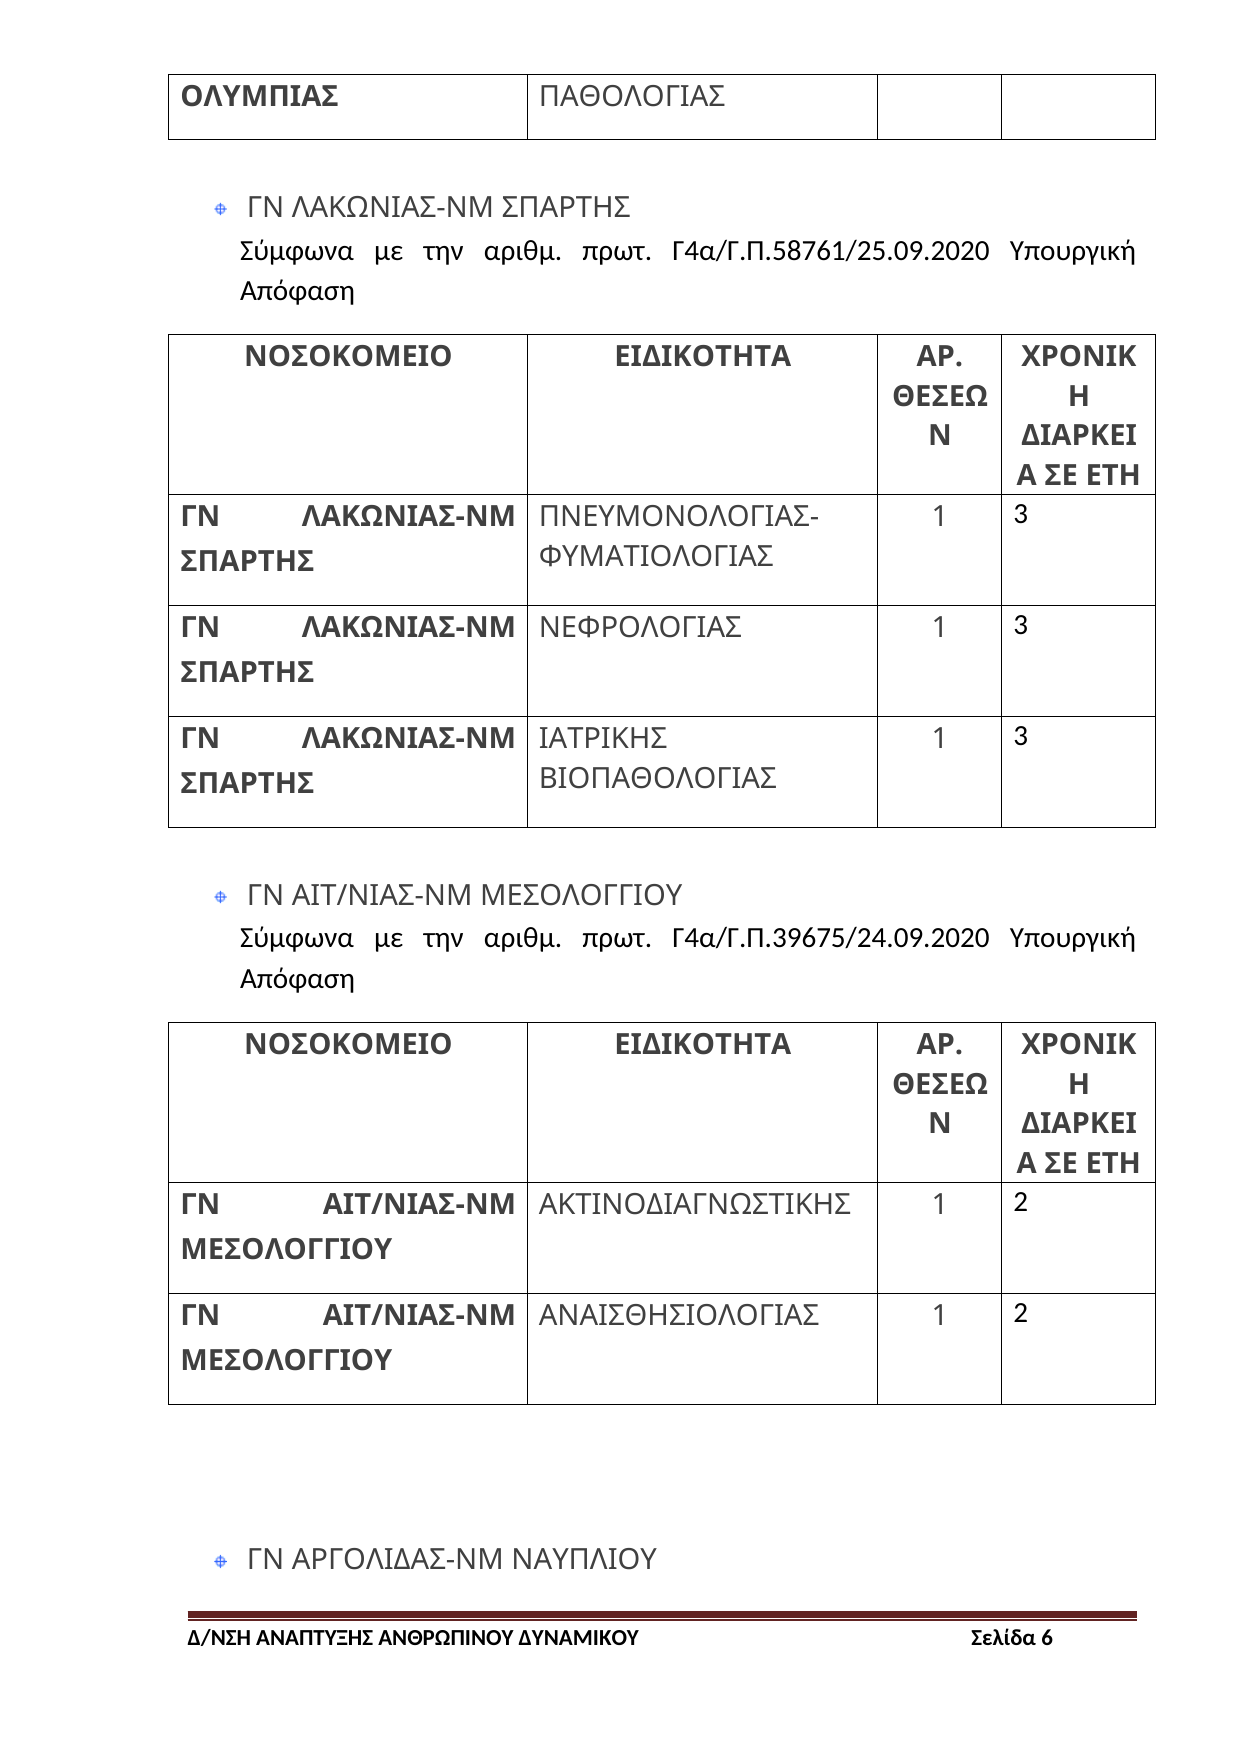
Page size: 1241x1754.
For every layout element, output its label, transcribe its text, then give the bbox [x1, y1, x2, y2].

list Σύμφωνα με την αριθμ. πρωτ. Γ4α/Γ.Π.58761/25.09.2020 Υπουργική Απόφαση [240, 232, 1137, 308]
table_cell ΠΝΕΥΜΟΝΟΛΟΓΙΑΣ-ΦΥΜΑΤΙΟΛΟΓΙΑΣ [528, 495, 877, 605]
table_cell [528, 75, 877, 139]
picture [210, 200, 227, 217]
table_cell 1 [878, 717, 1001, 827]
table_header ΧΡΟΝΙΚΗ ΔΙΑΡΚΕΙΑ ΣΕ ΕΤΗ [1002, 1023, 1155, 1182]
table_header ΑΡ. ΘΕΣΕΩΝ [878, 1023, 1001, 1182]
table_cell 1 [878, 1294, 1001, 1404]
picture [210, 1552, 227, 1570]
table_header ΝΟΣΟΚΟΜΕΙΟ [169, 335, 527, 494]
table_cell ΝΕΦΡΟΛΟΓΙΑΣ [528, 606, 877, 716]
table_cell 1 [878, 495, 1001, 605]
picture [210, 888, 227, 905]
list ΓΝ ΑΡΓΟΛΙΔΑΣ-ΝΜ ΝΑΥΠΛΙΟΥ [209, 1538, 1137, 1578]
table_cell ΑΚΤΙΝΟΔΙΑΓΝΩΣΤΙΚΗΣ [528, 1183, 877, 1293]
table_cell ΓΝ ΛΑΚΩΝΙΑΣ-ΝΜ ΣΠΑΡΤΗΣ [169, 717, 527, 827]
table_cell ΚΥ ΑΡΧΑΙΑΣ ΟΛΥΜΠΙΑΣ [169, 75, 527, 139]
table_cell 3 [1002, 495, 1155, 605]
table_header ΝΟΣΟΚΟΜΕΙΟ [169, 1023, 527, 1182]
table_header ΕΙΔΙΚΟΤΗΤΑ [528, 1023, 877, 1182]
table_cell ΓΝ ΑΙΤ/ΝΙΑΣ-ΝΜ ΜΕΣΟΛΟΓΓΙΟΥ [169, 1294, 527, 1404]
table_cell 2 [1002, 1183, 1155, 1293]
table_cell 1 [878, 1183, 1001, 1293]
table_cell ΙΑΤΡΙΚΗΣ ΒΙΟΠΑΘΟΛΟΓΙΑΣ [528, 717, 877, 827]
list Σύμφωνα με την αριθμ. πρωτ. Γ4α/Γ.Π.39675/24.09.2020 Υπουργική Απόφαση [240, 919, 1137, 996]
table_cell ΑΝΑΙΣΘΗΣΙΟΛΟΓΙΑΣ [528, 1294, 877, 1404]
table_cell 2 [1002, 1294, 1155, 1404]
table_cell ΓΝ ΛΑΚΩΝΙΑΣ-ΝΜ ΣΠΑΡΤΗΣ [169, 606, 527, 716]
list ΓΝ ΛΑΚΩΝΙΑΣ-ΝΜ ΣΠΑΡΤΗΣ [209, 186, 1137, 226]
table_header ΕΙΔΙΚΟΤΗΤΑ [528, 335, 877, 494]
table_cell 1 [878, 606, 1001, 716]
table_cell 1 [1002, 75, 1155, 139]
table_cell 2 [878, 75, 1001, 139]
table_cell 3 [1002, 606, 1155, 716]
table_cell ΓΝ ΛΑΚΩΝΙΑΣ-ΝΜ ΣΠΑΡΤΗΣ [169, 495, 527, 605]
table_cell 3 [1002, 717, 1155, 827]
table_header ΑΡ. ΘΕΣΕΩΝ [878, 335, 1001, 494]
list ΓΝ ΑΙΤ/ΝΙΑΣ-ΝΜ ΜΕΣΟΛΟΓΓΙΟΥ [209, 874, 1137, 913]
table_cell ΓΝ ΑΙΤ/ΝΙΑΣ-ΝΜ ΜΕΣΟΛΟΓΓΙΟΥ [169, 1183, 527, 1293]
table_header ΧΡΟΝΙΚΗ ΔΙΑΡΚΕΙΑ ΣΕ ΕΤΗ [1002, 335, 1155, 494]
